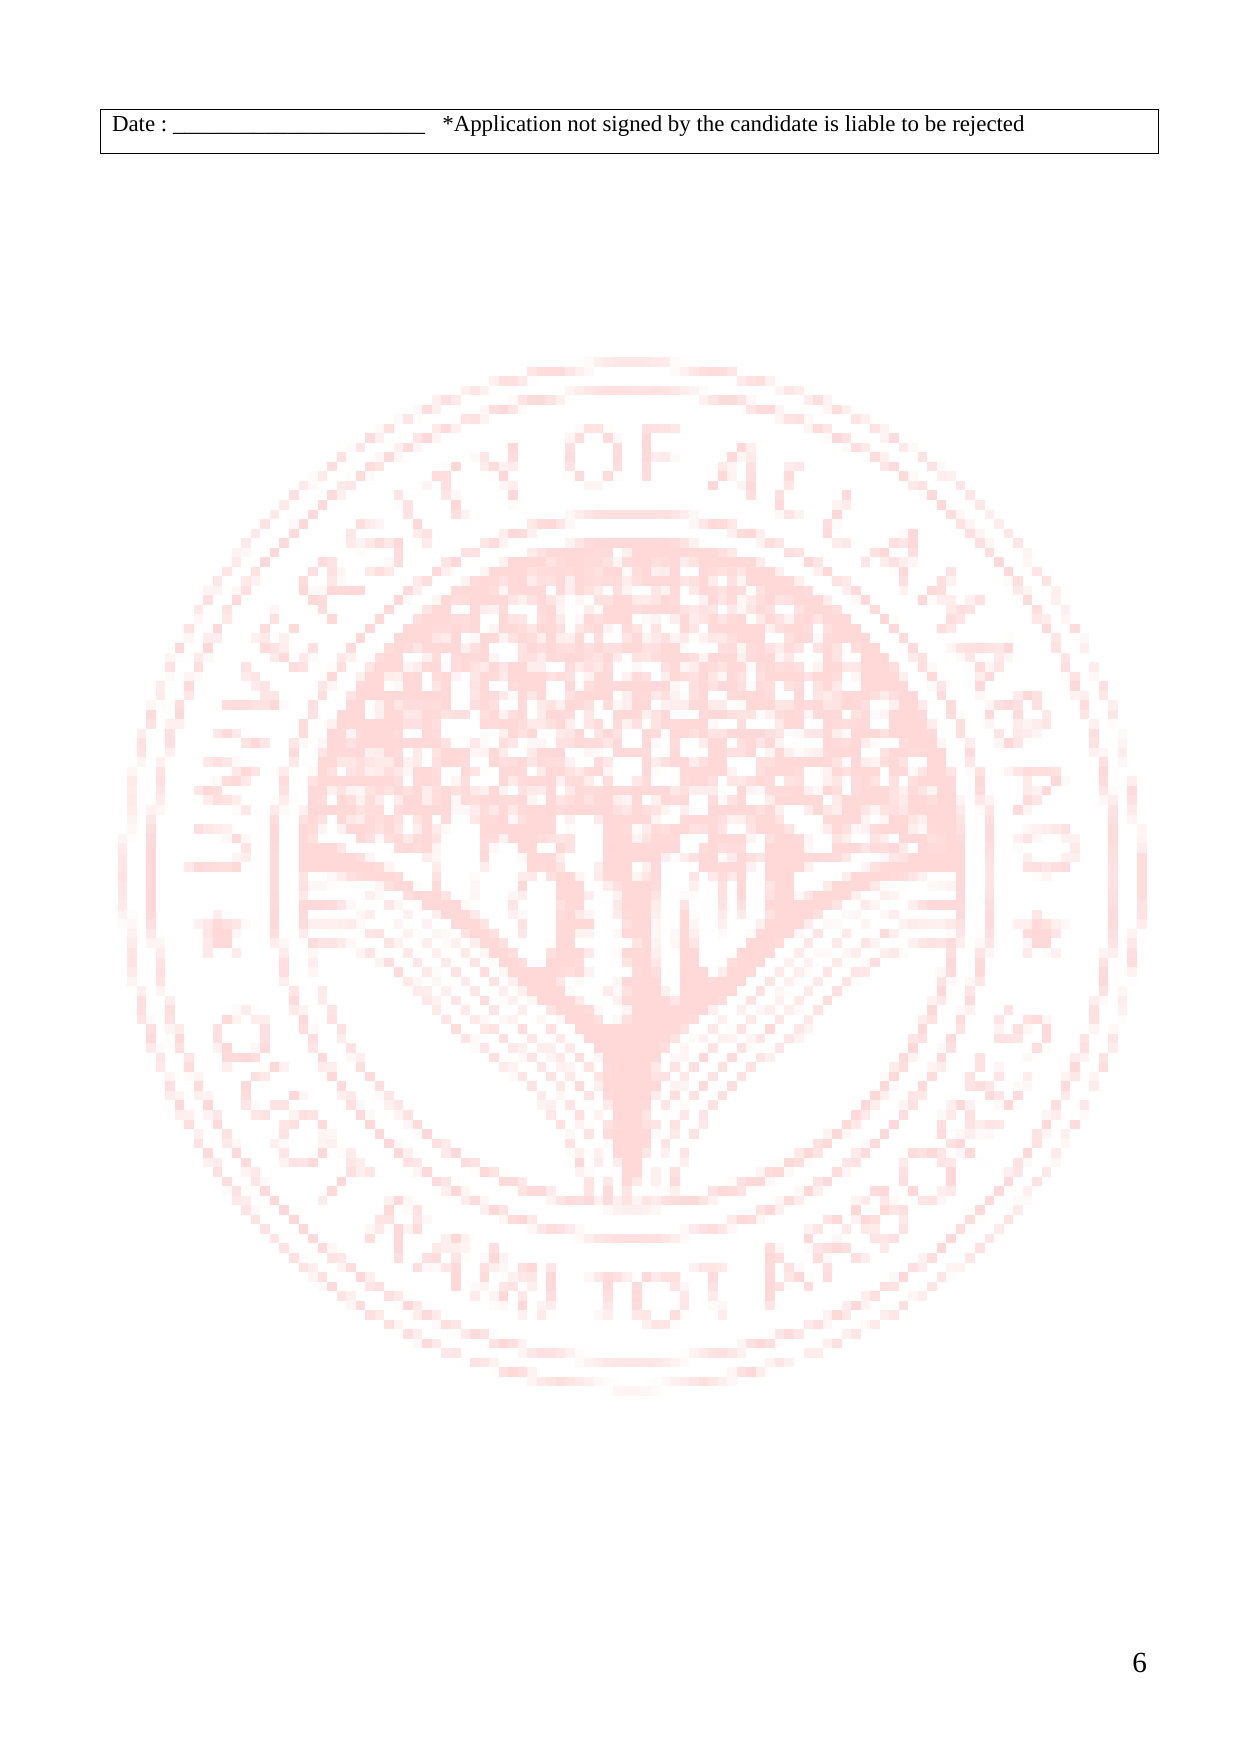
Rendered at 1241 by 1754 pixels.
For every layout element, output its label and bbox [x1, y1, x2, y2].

table_cell [101, 110, 1158, 153]
